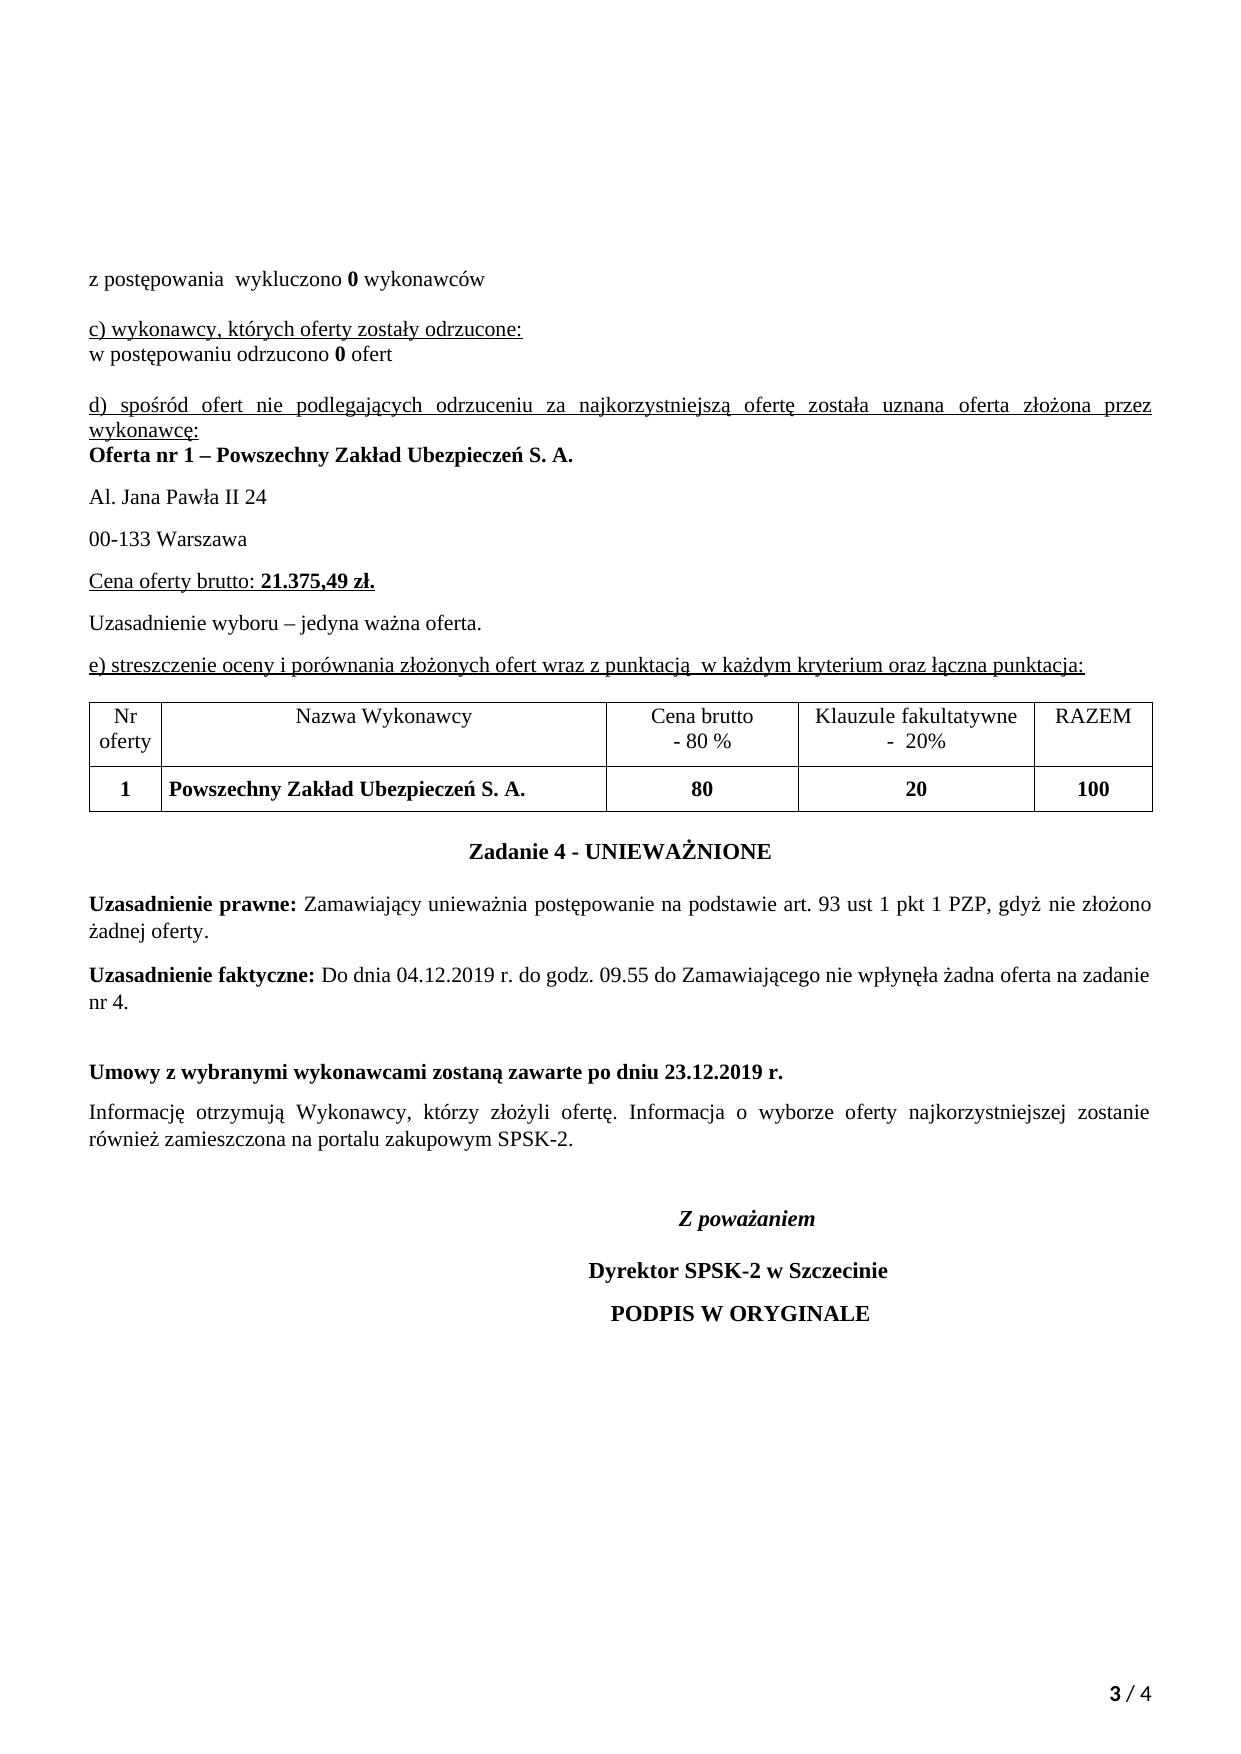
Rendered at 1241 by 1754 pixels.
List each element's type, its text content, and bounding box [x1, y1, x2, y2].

table_header RAZEM [1035, 703, 1152, 766]
text Cena oferty brutto: 21.375,49 zł. [89, 568, 1152, 593]
text Uzasadnienie wyboru – jedyna ważna oferta. [89, 610, 1152, 635]
text d) spośród ofert nie podlegających odrzuceniu za najkorzystniejszą ofertę została uznana oferta złożona przez wykonawcę: [89, 415, 1152, 442]
text z postępowania wykluczono 0 wykonawców [89, 266, 1152, 291]
text 00-133 Warszawa [89, 526, 1152, 551]
text c) wykonawcy, których oferty zostały odrzucone: [89, 316, 1181, 341]
text w postępowaniu odrzucono 0 ofert [89, 341, 1152, 367]
text Al. Jana Pawła II 24 [89, 484, 1152, 509]
text Zadanie 4 - UNIEWAŻNIONE [89, 838, 1152, 864]
text Umowy z wybranymi wykonawcami zostaną zawarte po dniu 23.12.2019 r. [89, 1059, 1152, 1084]
table_cell 1 [90, 767, 161, 811]
text Z poważaniem [679, 1205, 1152, 1232]
text d) spośród ofert nie podlegających odrzuceniu za najkorzystniejszą ofertę została uznana oferta złożona przez wykonawcę: [89, 392, 1152, 414]
table_header Nr oferty [90, 703, 161, 766]
text Oferta nr 1 – Powszechny Zakład Ubezpieczeń S. A. [89, 442, 1152, 467]
text PODPIS W ORYGINALE [531, 1300, 1152, 1326]
text Informację otrzymują Wykonawcy, którzy złożyli ofertę. Informacja o wyborze oferty najkorzystniejszej zostanie również zamieszczona na portalu zakupowym SPSK-2. [89, 1099, 1152, 1151]
text Uzasadnienie faktyczne: Do dnia 04.12.2019 r. do godz. 09.55 do Zamawiającego nie wpłynęła żadna oferta na zadanie nr 4. [89, 962, 1152, 1014]
table_header Cena brutto - 80 % [607, 703, 798, 766]
text Uzasadnienie prawne: Zamawiający unieważnia postępowanie na podstawie art. 93 ust 1 pkt 1 PZP, gdyż nie złożono żadnej oferty. [89, 891, 1152, 943]
table_cell 80 [607, 767, 798, 811]
table_header Klauzule fakultatywne - 20% [799, 703, 1034, 766]
table_cell 100 [1035, 767, 1152, 811]
text Dyrektor SPSK-2 w Szczecinie [531, 1257, 1152, 1283]
table_cell 20 [799, 767, 1034, 811]
table_cell Powszechny Zakład Ubezpieczeń S. A. [162, 767, 606, 811]
table_header Nazwa Wykonawcy [162, 703, 606, 766]
text e) streszczenie oceny i porównania złożonych ofert wraz z punktacją w każdym kryterium oraz łączna punktacja: [89, 652, 1152, 677]
